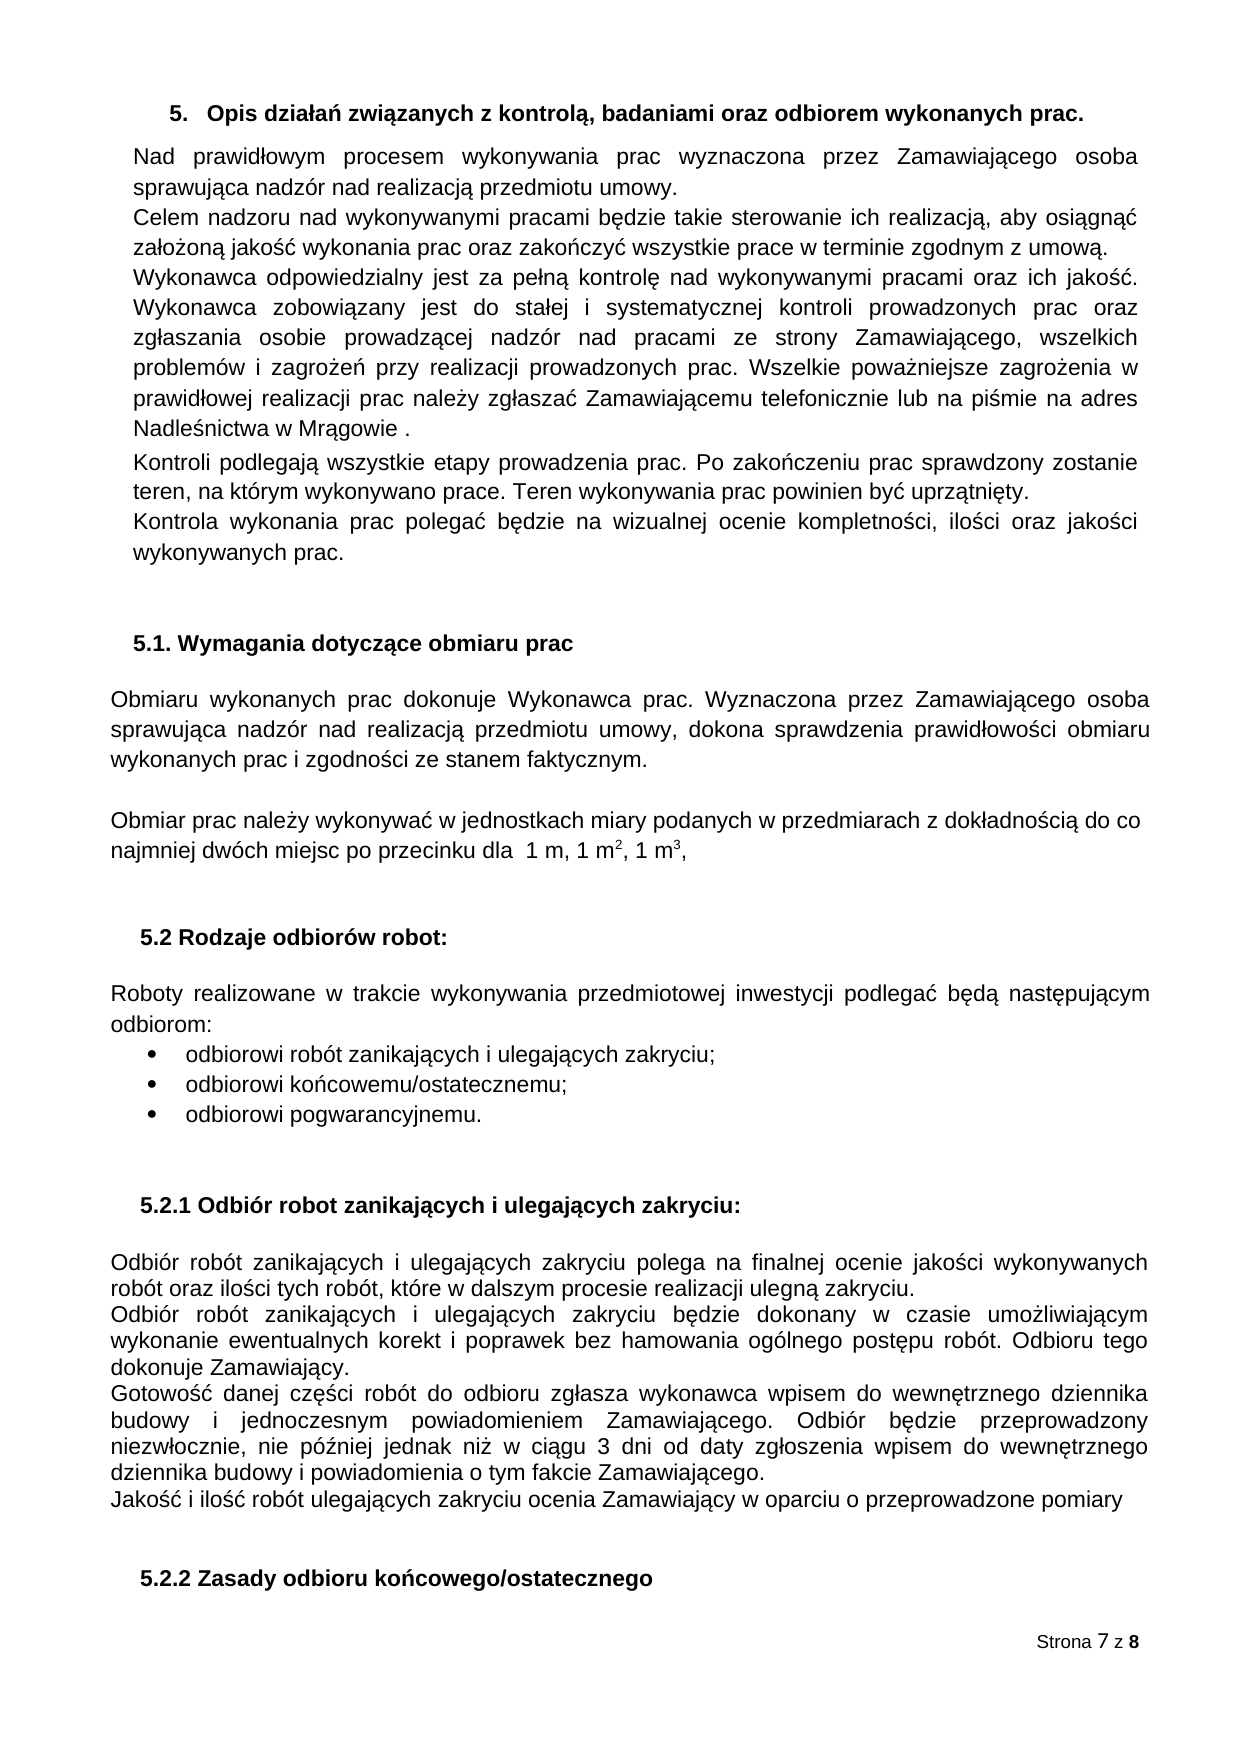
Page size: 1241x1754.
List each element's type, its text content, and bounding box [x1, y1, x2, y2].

subtitle 5.2.2 Zasady odbioru końcowego/ostatecznego [140, 1565, 1151, 1591]
text Celem nadzoru nad wykonywanymi pracami będzie takie sterowanie ich realizacją, aby osiągnąć założoną jakość wykonania prac oraz zakończyć wszystkie prace w terminie zgodnym z umową. [133, 204, 1139, 260]
text Odbiór robót zanikających i ulegających zakryciu będzie dokonany w czasie umożliwiającym wykonanie ewentualnych korekt i poprawek bez hamowania ogólnego postępu robót. Odbioru tego dokonuje Zamawiający. [110, 1301, 1148, 1380]
text Roboty realizowane w trakcie wykonywania przedmiotowej inwestycji podlegać będą następującym odbiorom: [110, 980, 1151, 1037]
subtitle 5.1. Wymagania dotyczące obmiaru prac [133, 629, 1151, 656]
subtitle 5.2.1 Odbiór robot zanikających i ulegających zakryciu: [140, 1192, 1151, 1218]
subtitle 5.2 Rodzaje odbiorów robot: [140, 924, 1151, 950]
text Kontrola wykonania prac polegać będzie na wizualnej ocenie kompletności, ilości oraz jakości wykonywanych prac. [133, 508, 1139, 565]
text Obmiaru wykonanych prac dokonuje Wykonawca prac. Wyznaczona przez Zamawiającego osoba sprawująca nadzór nad realizacją przedmiotu umowy, dokona sprawdzenia prawidłowości obmiaru wykonanych prac i zgodności ze stanem faktycznym. [110, 686, 1151, 773]
subtitle Opis działań związanych z kontrolą, badaniami oraz odbiorem wykonanych prac. [169, 100, 1151, 126]
text Nad prawidłowym procesem wykonywania prac wyznaczona przez Zamawiającego osoba sprawująca nadzór nad realizacją przedmiotu umowy. [133, 143, 1139, 200]
text Gotowość danej części robót do odbioru zgłasza wykonawca wpisem do wewnętrznego dziennika budowy i jednoczesnym powiadomieniem Zamawiającego. Odbiór będzie przeprowadzony niezwłocznie, nie później jednak niż w ciągu 3 dni od daty zgłoszenia wpisem do wewnętrznego dziennika budowy i powiadomienia o tym fakcie Zamawiającego. [110, 1380, 1148, 1486]
text Obmiar prac należy wykonywać w jednostkach miary podanych w przedmiarach z dokładnością do co najmniej dwóch miejsc po przecinku dla 1 m, 1 m2, 1 m3, [110, 807, 1151, 863]
text Odbiór robót zanikających i ulegających zakryciu polega na finalnej ocenie jakości wykonywanych robót oraz ilości tych robót, które w dalszym procesie realizacji ulegną zakryciu. [110, 1248, 1148, 1301]
text Wykonawca odpowiedzialny jest za pełną kontrolę nad wykonywanymi pracami oraz ich jakość. Wykonawca zobowiązany jest do stałej i systematycznej kontroli prowadzonych prac oraz zgłaszania osobie prowadzącej nadzór nad pracami ze strony Zamawiającego, wszelkich problemów i zagrożeń przy realizacji prowadzonych prac. Wszelkie poważniejsze zagrożenia w prawidłowej realizacji prac należy zgłaszać Zamawiającemu telefonicznie lub na piśmie na adres Nadleśnictwa w Mrągowie . [133, 264, 1139, 441]
text Kontroli podlegają wszystkie etapy prowadzenia prac. Po zakończeniu prac sprawdzony zostanie teren, na którym wykonywano prace. Teren wykonywania prac powinien być uprzątnięty. [133, 448, 1139, 504]
list odbiorowi robót zanikających i ulegających zakryciu; [148, 1041, 1151, 1067]
list odbiorowi końcowemu/ostatecznemu; [148, 1071, 1151, 1097]
text Jakość i ilość robót ulegających zakryciu ocenia Zamawiający w oparciu o przeprowadzone pomiary [110, 1486, 1148, 1512]
list odbiorowi pogwarancyjnemu. [148, 1101, 1151, 1128]
